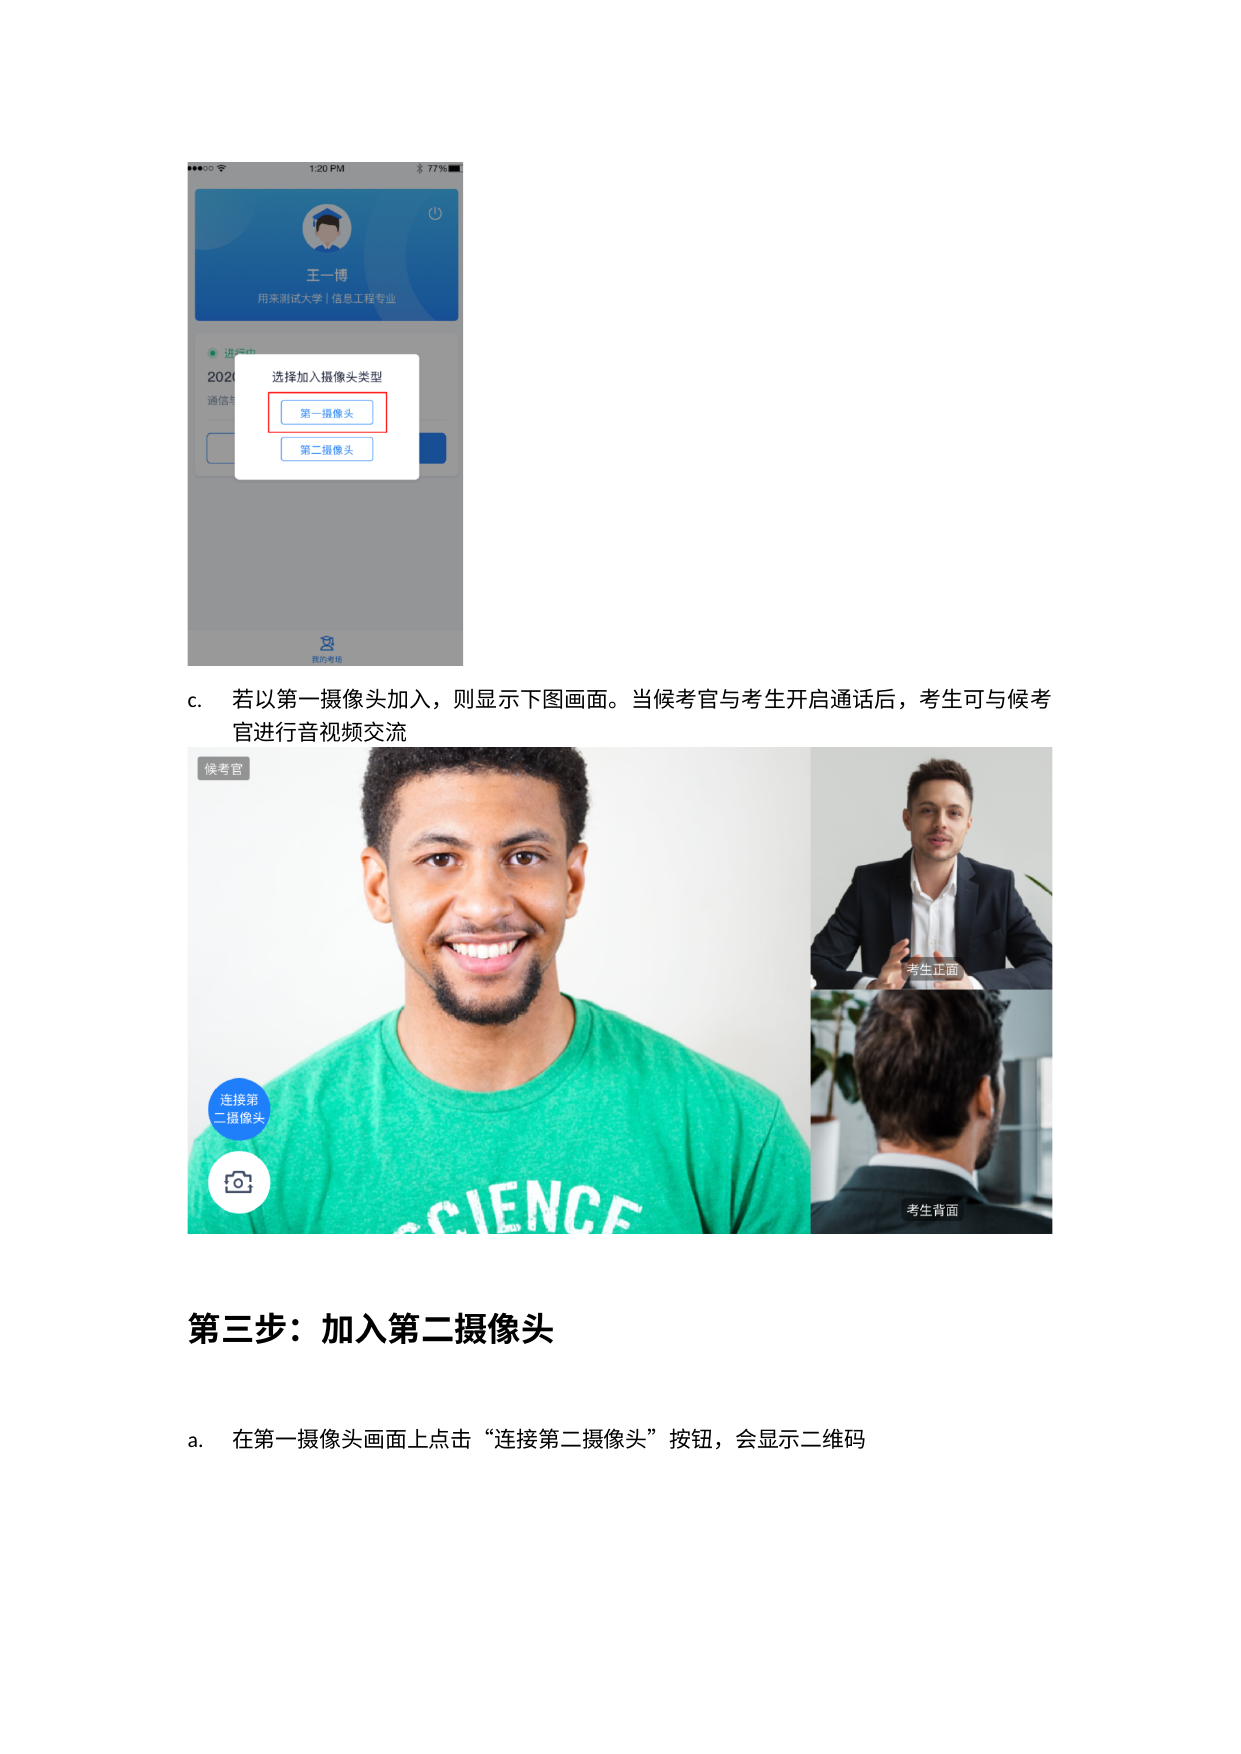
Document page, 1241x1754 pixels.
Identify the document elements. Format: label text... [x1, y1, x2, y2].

picture [187, 162, 464, 666]
list 若以第一摄像头加入，则显示下图画面。当候考官与考生开启通话后，考生可与候考官进行音视频交流 [187, 682, 1053, 747]
picture [187, 747, 1053, 1234]
list 在第一摄像头画面上点击“连接第二摄像头”按钮，会显示二维码 [187, 1421, 1053, 1454]
subtitle 第三步：加入第二摄像头 [187, 1294, 1053, 1359]
